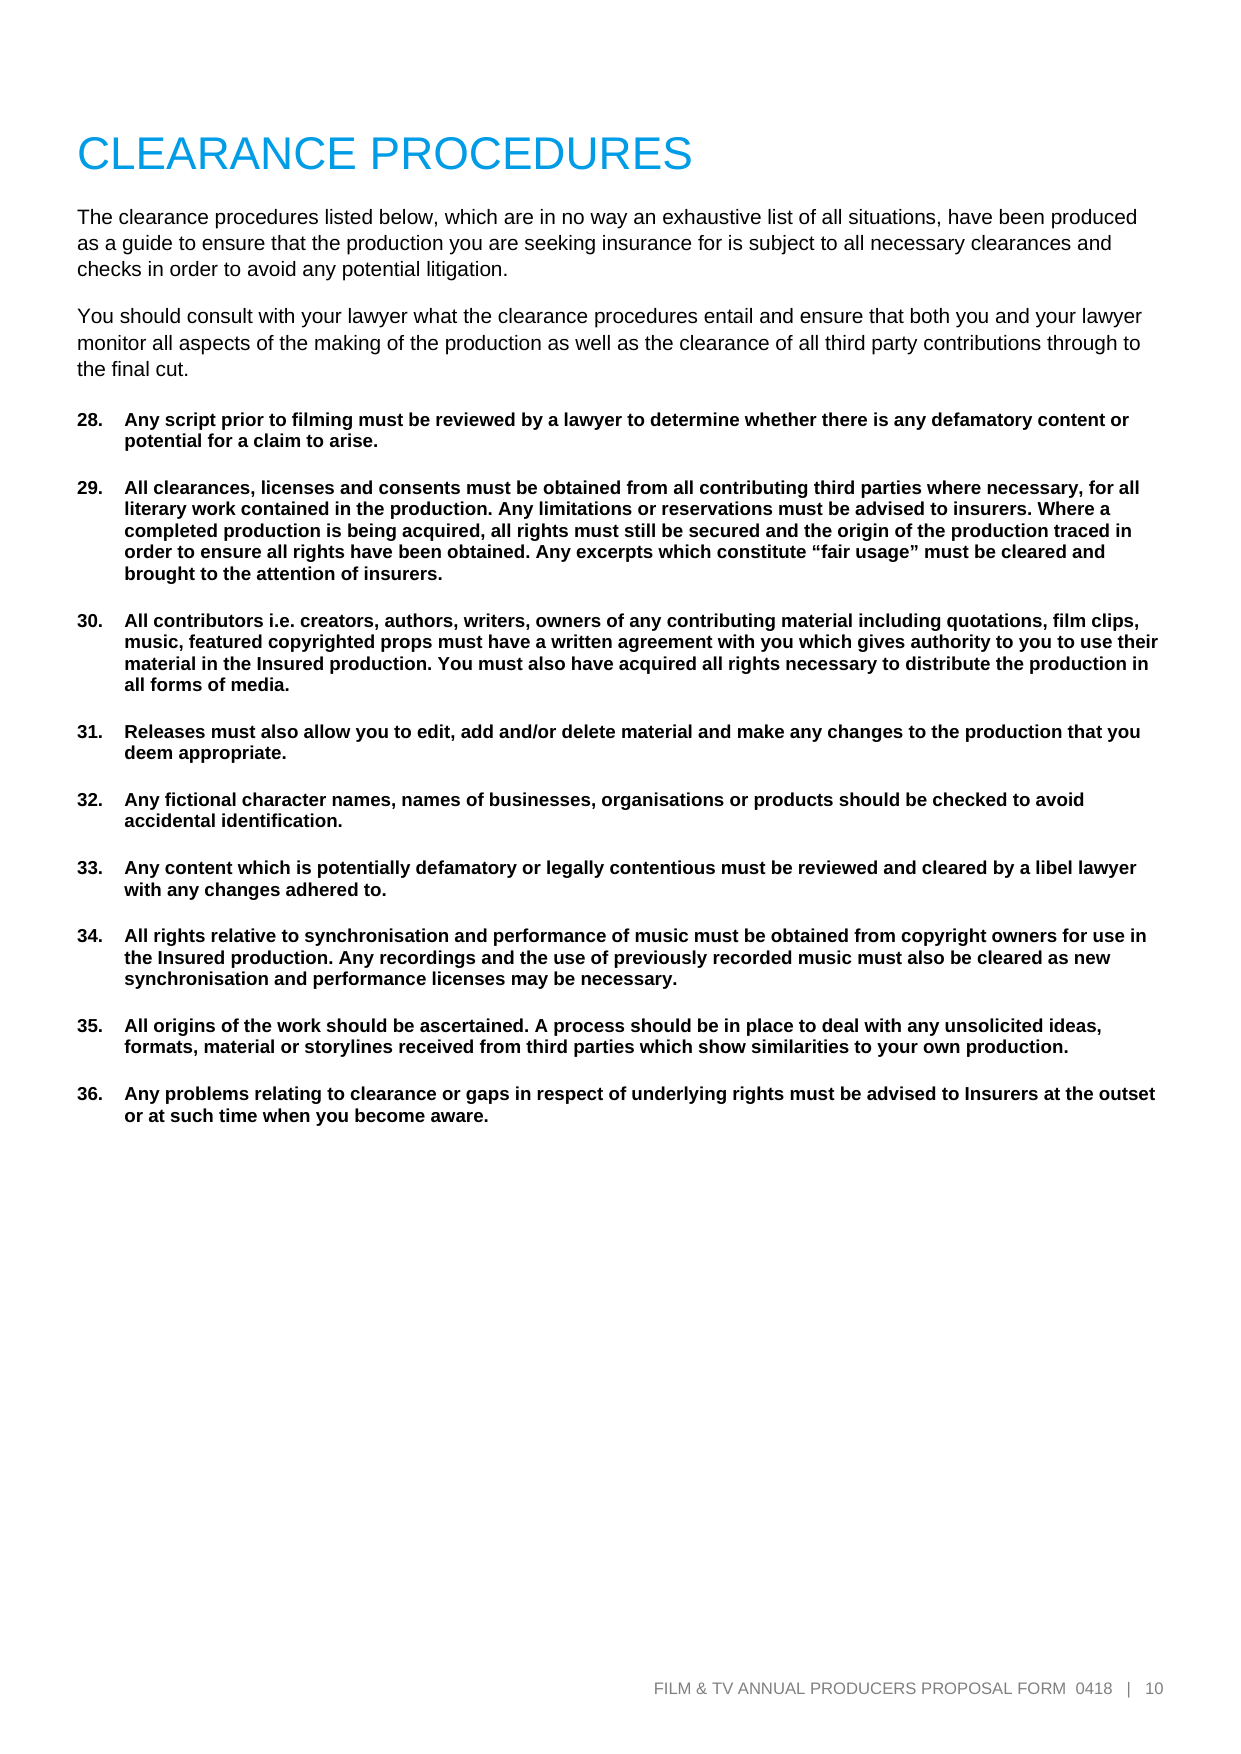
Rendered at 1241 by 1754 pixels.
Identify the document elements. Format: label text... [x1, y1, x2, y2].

subtitle Releases must also allow you to edit, add and/or delete material and make any changes to the production that you deem appropriate. [77, 721, 1163, 764]
subtitle Any fictional character names, names of businesses, organisations or products should be checked to avoid accidental identification. [77, 789, 1163, 832]
subtitle All contributors i.e. creators, authors, writers, owners of any contributing material including quotations, film clips, music, featured copyrighted props must have a written agreement with you which gives authority to you to use their material in the Insured production. You must also have acquired all rights necessary to distribute the production in all forms of media. [77, 609, 1163, 696]
subtitle You should consult with your lawyer what the clearance procedures entail and ensure that both you and your lawyer monitor all aspects of the making of the production as well as the clearance of all third party contributions through to the final cut. [77, 304, 1163, 381]
subtitle All clearances, licenses and consents must be obtained from all contributing third parties where necessary, for all literary work contained in the production. Any limitations or reservations must be advised to insurers. Where a completed production is being acquired, all rights must still be secured and the origin of the production traced in order to ensure all rights have been obtained. Any excerpts which constitute “fair usage” must be cleared and brought to the attention of insurers. [77, 477, 1163, 584]
subtitle Any content which is potentially defamatory or legally contentious must be reviewed and cleared by a libel lawyer with any changes adhered to. [77, 857, 1163, 900]
subtitle The clearance procedures listed below, which are in no way an exhaustive list of all situations, have been produced as a guide to ensure that the production you are seeking insurance for is subject to all necessary clearances and checks in order to avoid any potential litigation. [77, 204, 1163, 281]
subtitle Any script prior to filming must be reviewed by a lawyer to determine whether there is any defamatory content or potential for a claim to arise. [77, 408, 1163, 452]
subtitle All origins of the work should be ascertained. A process should be in place to deal with any unsolicited ideas, formats, material or storylines received from third parties which show similarities to your own production. [77, 1015, 1163, 1058]
subtitle Any problems relating to clearance or gaps in respect of underlying rights must be advised to Insurers at the outset or at such time when you become aware. [77, 1083, 1163, 1126]
subtitle All rights relative to synchronisation and performance of music must be obtained from copyright owners for use in the Insured production. Any recordings and the use of previously recorded music must also be cleared as new synchronisation and performance licenses may be necessary. [77, 925, 1163, 990]
subtitle CLEARANCE PROCEDURES [77, 127, 1163, 179]
